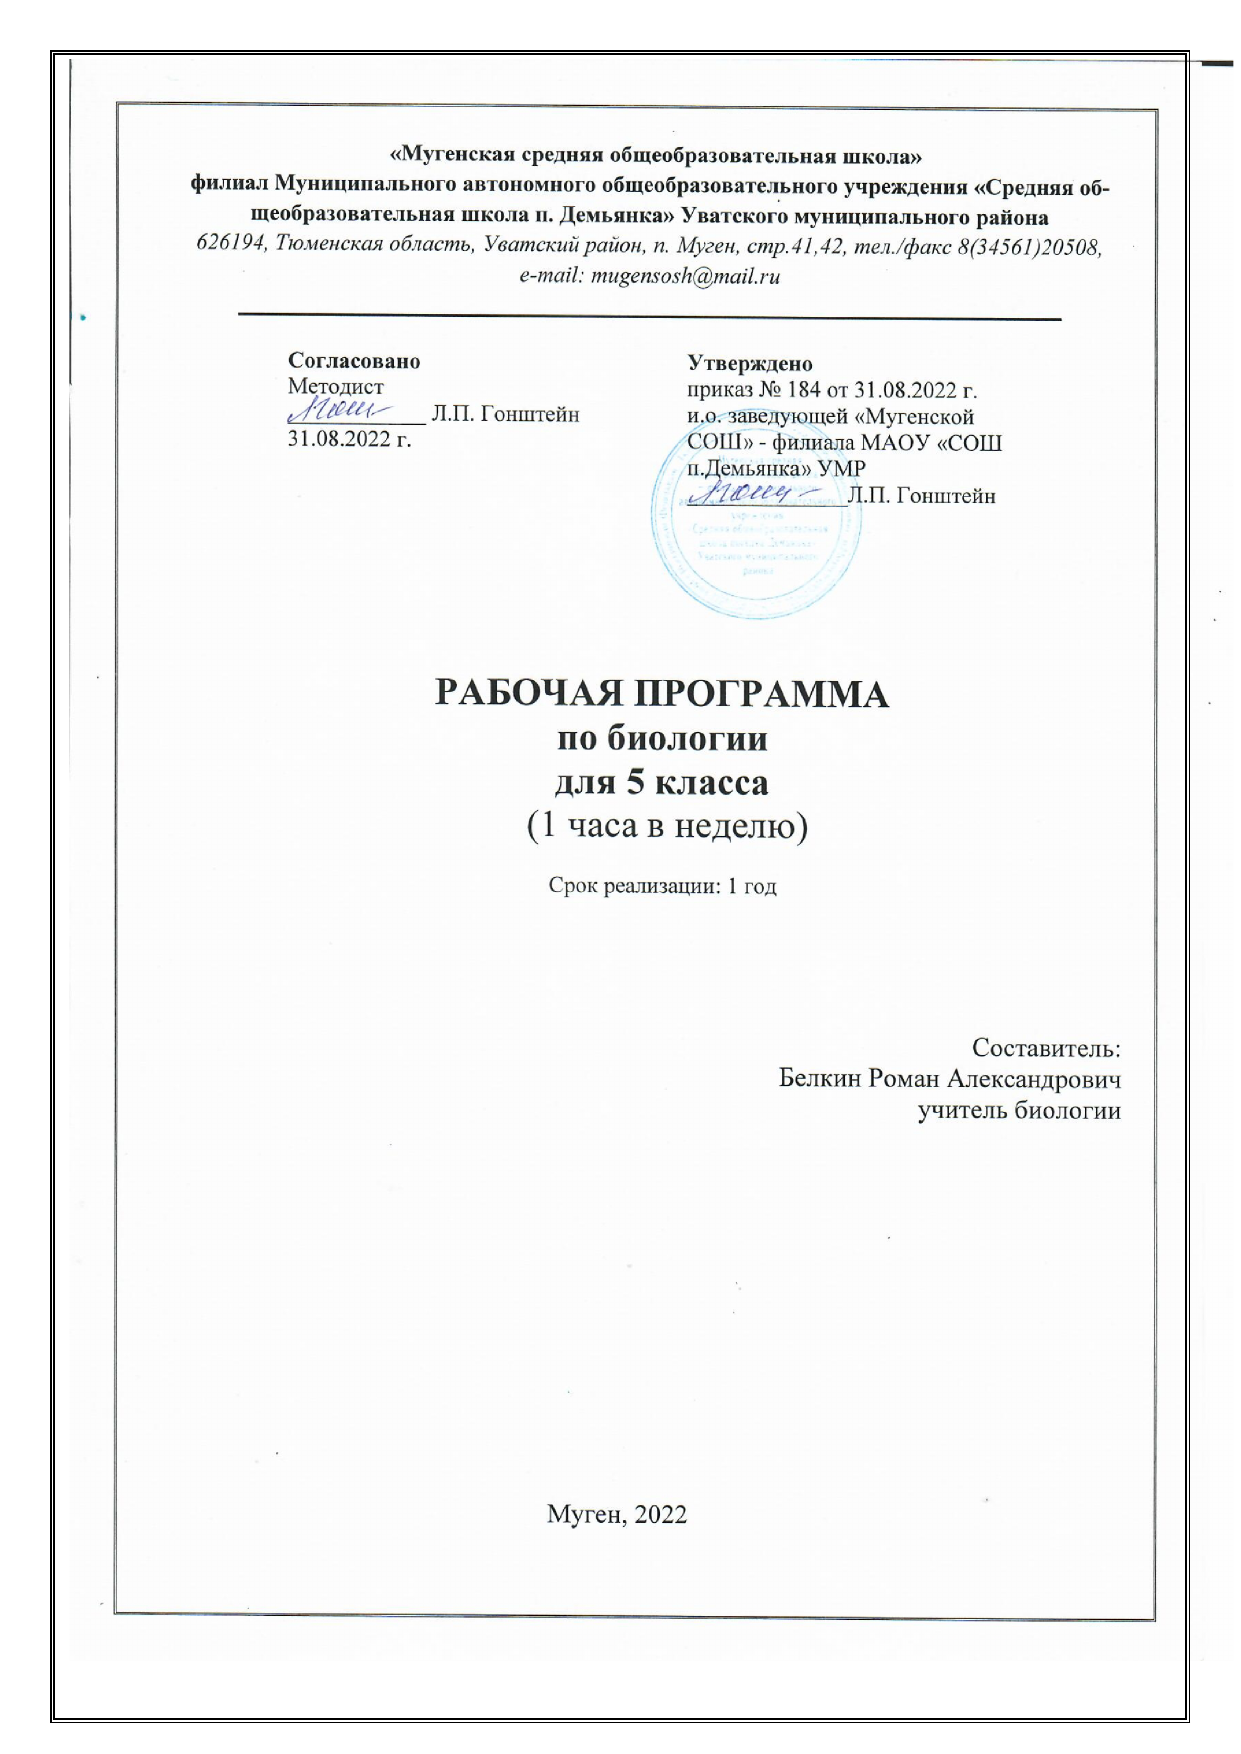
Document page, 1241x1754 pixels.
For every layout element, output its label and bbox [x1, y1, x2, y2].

picture [1190, 59, 1234, 1661]
picture [69, 59, 1185, 1661]
